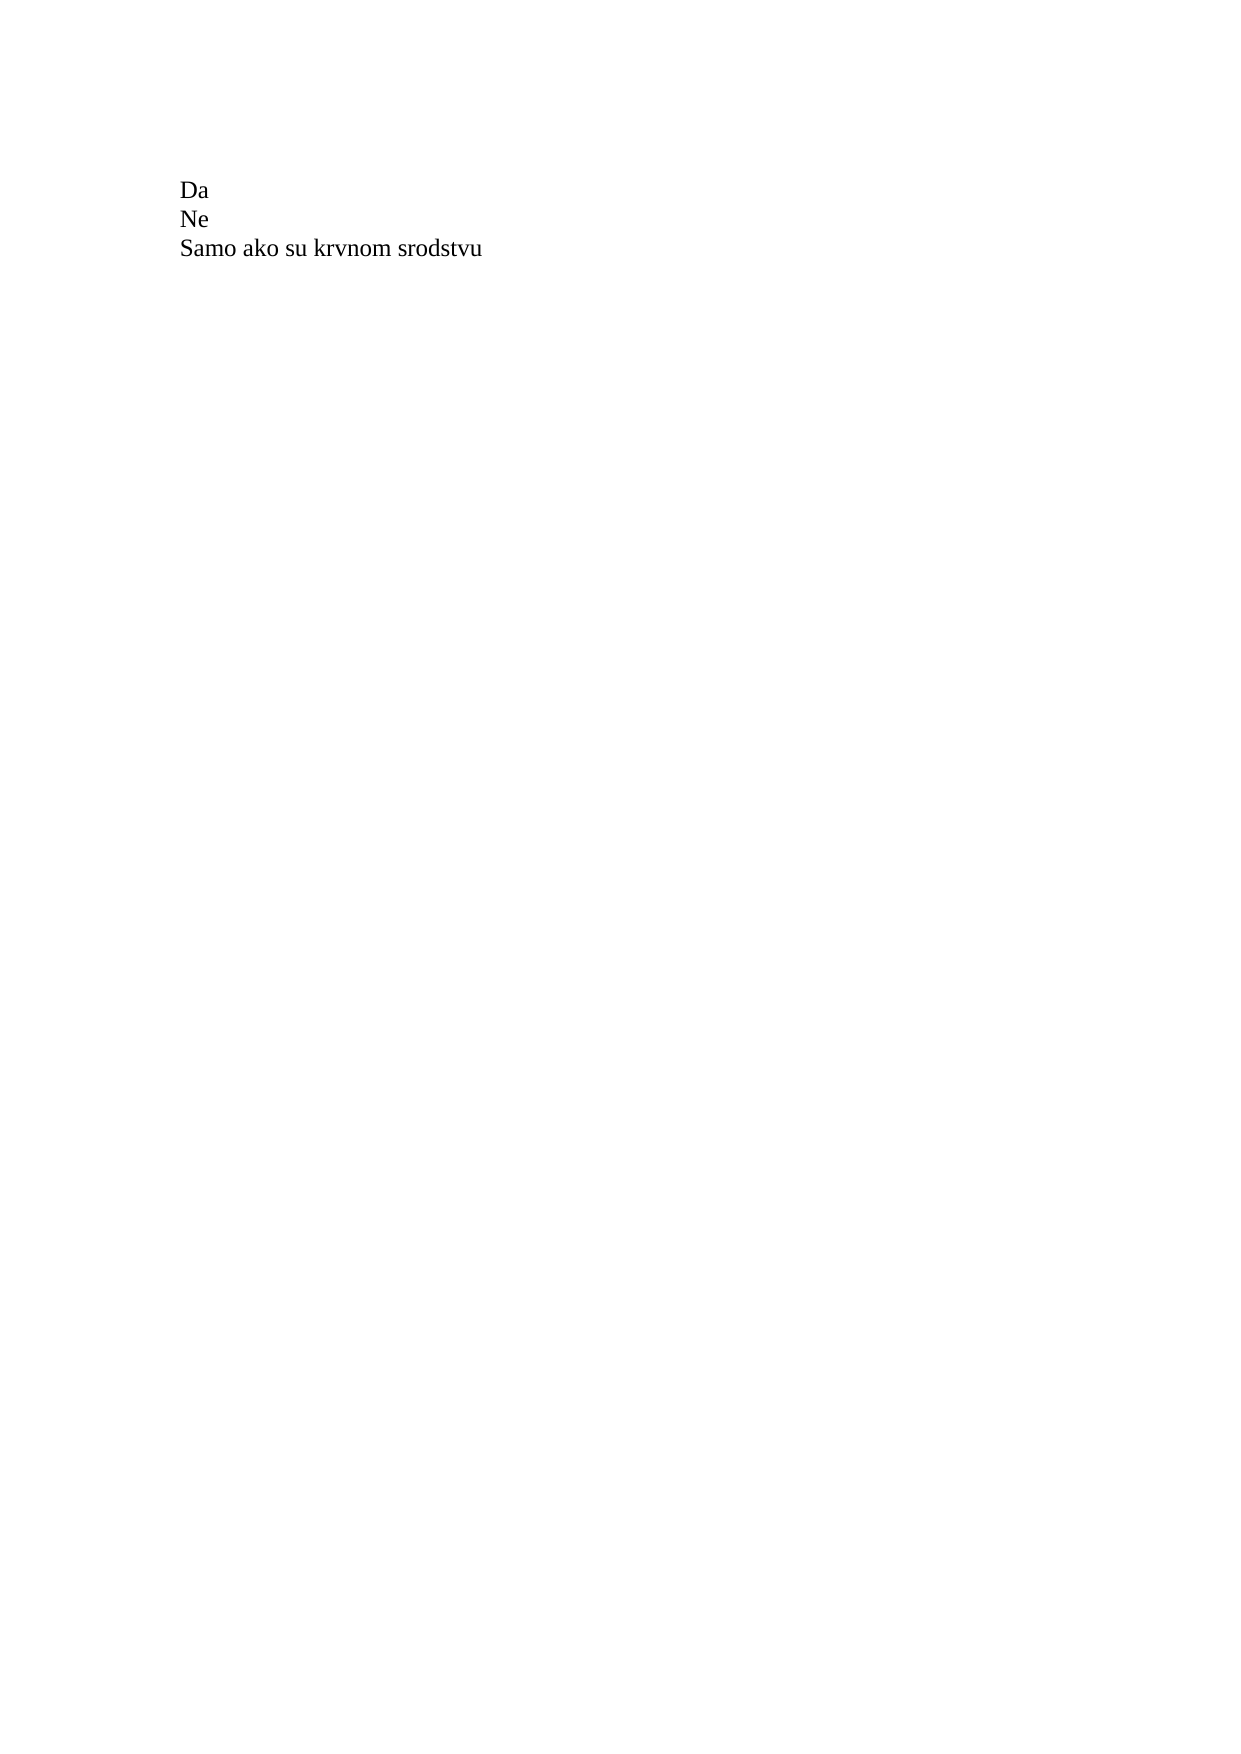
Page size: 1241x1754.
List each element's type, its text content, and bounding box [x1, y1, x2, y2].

text  Samo ako su krvnom srodstvu [148, 233, 1093, 262]
text  Ne [148, 204, 1093, 233]
text  Da [148, 176, 1093, 204]
